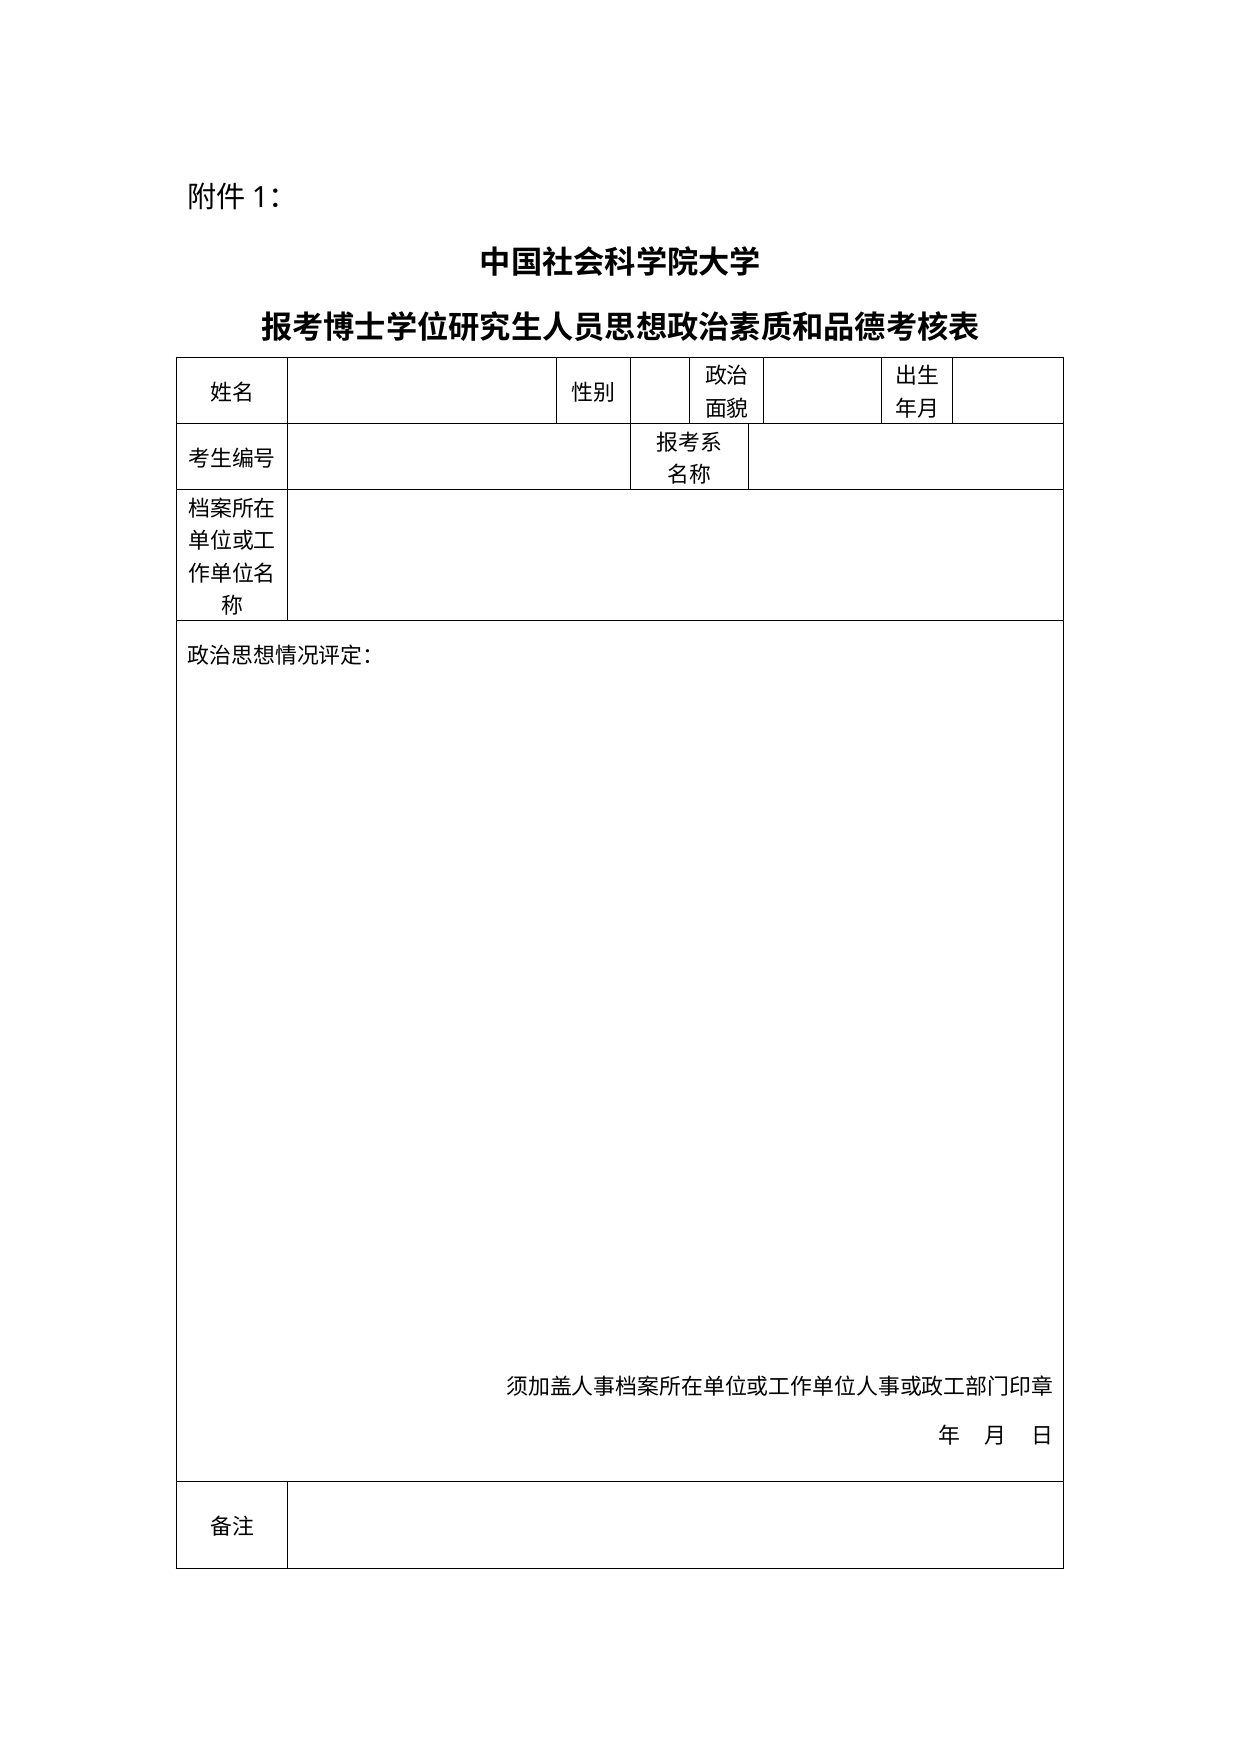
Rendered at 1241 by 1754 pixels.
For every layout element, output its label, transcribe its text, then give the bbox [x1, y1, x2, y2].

table_header 政治面貌 [690, 358, 763, 423]
table_header 出生年月 [882, 358, 952, 423]
table_header [764, 358, 881, 423]
table_cell [288, 490, 1063, 620]
text 附件1： [187, 162, 1053, 227]
table_cell 考生编号 [177, 424, 287, 489]
table_header 性别 [557, 358, 630, 423]
text 报考博士学位研究生人员思想政治素质和品德考核表 [187, 292, 1053, 357]
table_header [631, 358, 689, 423]
table_cell [288, 424, 630, 489]
table_cell 政治思想情况评定： 须加盖人事档案所在单位或工作单位人事或政工部门印章 年 月 日 [177, 621, 1063, 1481]
table_cell 报考系 名称 [631, 424, 748, 489]
table_cell 档案所在单位或工作单位名称 [177, 490, 287, 620]
table_header 姓名 [177, 358, 287, 423]
table_cell [288, 1482, 1063, 1568]
table_cell 备注 [177, 1482, 287, 1568]
table_header [953, 358, 1063, 423]
text 中国社会科学院大学 [187, 227, 1053, 292]
table_cell [749, 424, 1063, 489]
table_header [288, 358, 556, 423]
